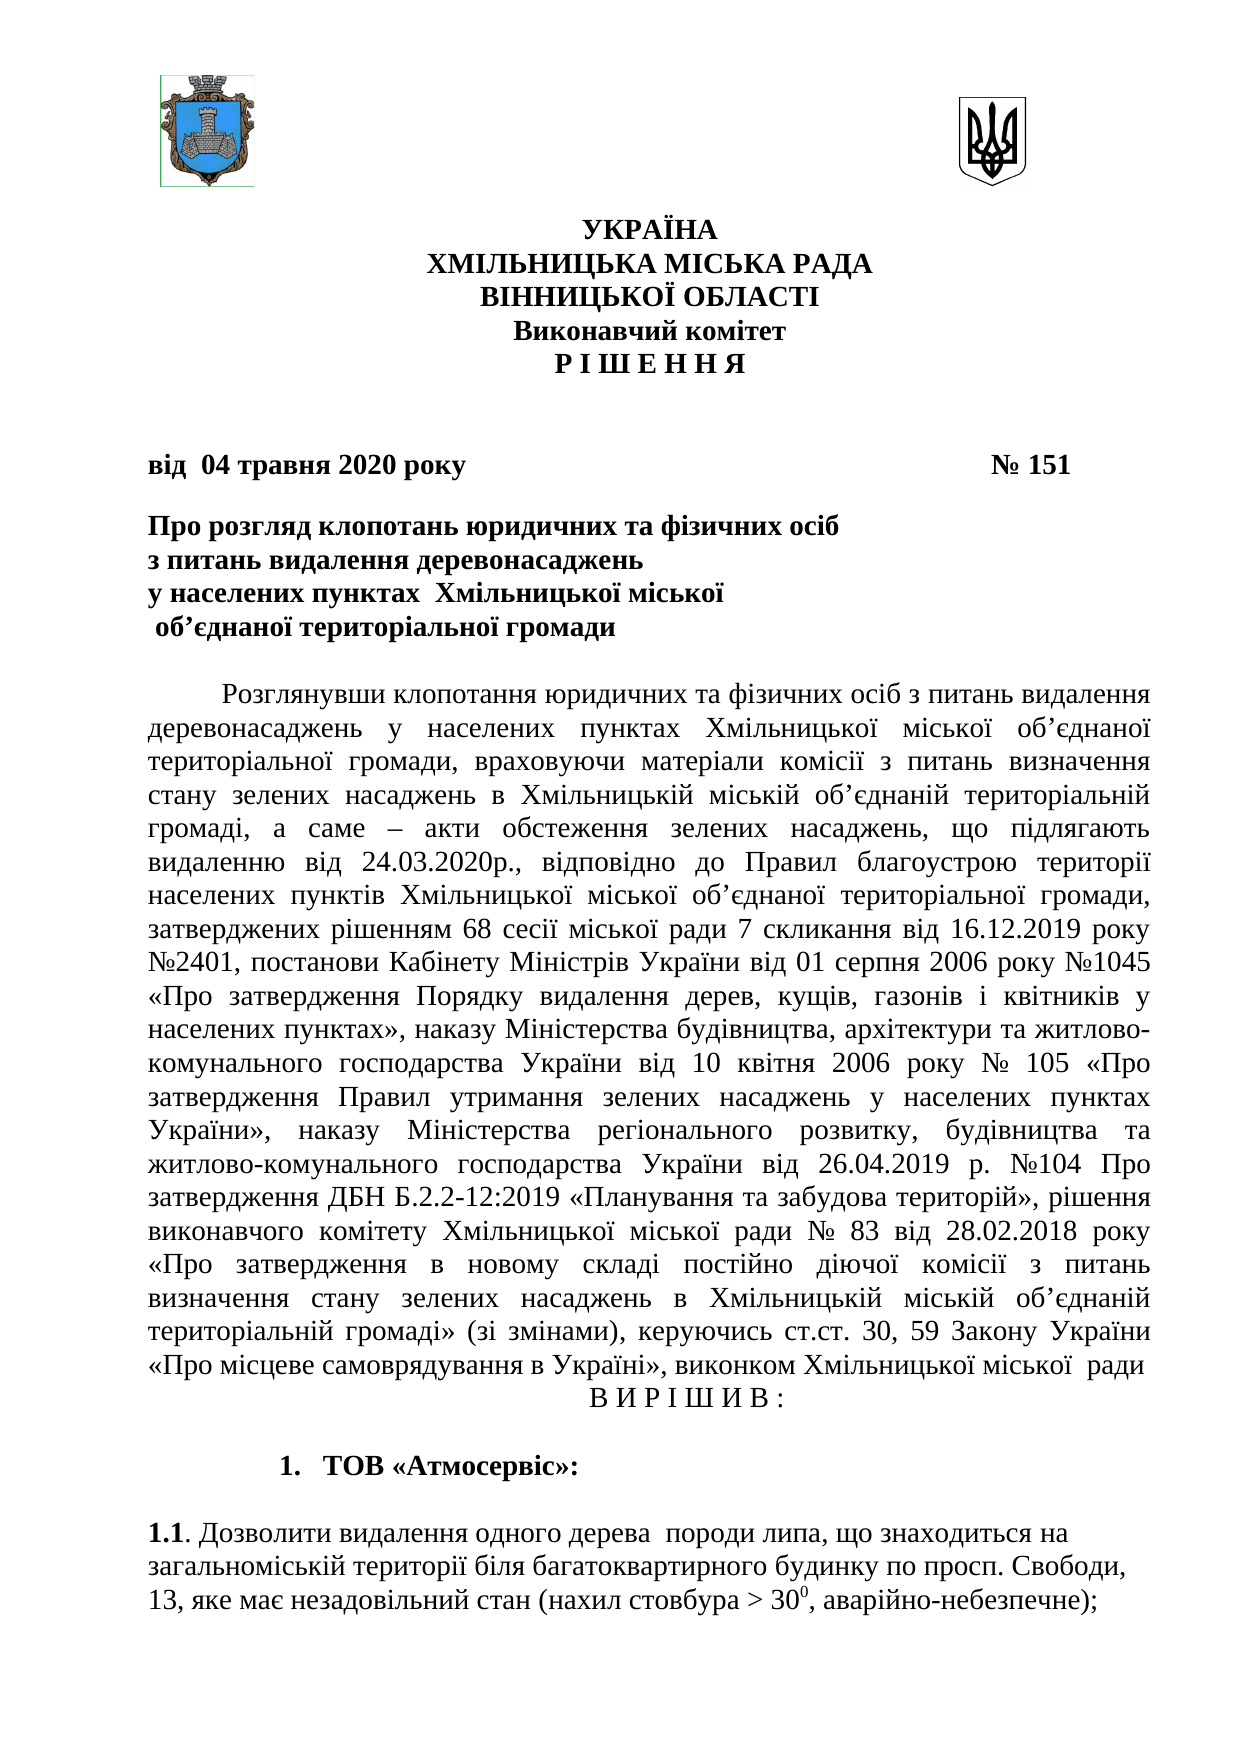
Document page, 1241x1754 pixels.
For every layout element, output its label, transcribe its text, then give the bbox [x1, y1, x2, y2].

text від 04 травня 2020 року № 151 [148, 447, 1152, 481]
picture [958, 97, 1027, 187]
text Про розгляд клопотань юридичних та фізичних осіб [148, 508, 1152, 542]
list 1. ТОВ «Атмосервіс»: [279, 1448, 1152, 1481]
text у населених пунктах Хмільницької міської [148, 576, 1152, 609]
text ВІННИЦЬКОЇ ОБЛАСТІ [148, 279, 1152, 313]
text Виконавчий комітет [148, 313, 1152, 346]
picture [160, 75, 255, 187]
text Р І Ш Е Н Н Я [148, 346, 1152, 380]
text В И Р І Ш И В : [148, 1381, 1152, 1414]
text Розглянувши клопотання юридичних та фізичних осіб з питань видалення деревонасаджень у населених пунктах Хмільницької міської об’єднаної територіальної громади, враховуючи матеріали комісії з питань визначення стану зелених насаджень в Хмільницькій міській об’єднаній територіальній громаді, а саме – акти обстеження зелених насаджень, що підлягають видаленню від 24.03.2020р., відповідно до Правил благоустрою території населених пунктів Хмільницької міської об’єднаної територіальної громади, затверджених рішенням 68 сесії міської ради 7 скликання від 16.12.2019 року №2401, постанови Кабінету Міністрів України від 01 серпня 2006 року №1045 «Про затвердження Порядку видалення дерев, кущів, газонів і квітників у населених пунктах», наказу Міністерства будівництва, архітектури та житлово-комунального господарства України від 10 квітня 2006 року № 105 «Про затвердження Правил утримання зелених насаджень у населених пунктах України», наказу Міністерства регіонального розвитку, будівництва та житлово-комунального господарства України від 26.04.2019 р. №104 Про затвердження ДБН Б.2.2-12:2019 «Планування та забудова територій», рішення виконавчого комітету Хмільницької міської ради № 83 від 28.02.2018 року «Про затвердження в новому складі постійно діючої комісії з питань визначення стану зелених насаджень в Хмільницькій міській об’єднаній територіальній громаді» (зі змінами), керуючись ст.ст. 30, 59 Закону України «Про місцеве самоврядування в Україні», виконком Хмільницької міської ради [148, 676, 1152, 1381]
text УКРАЇНА [148, 212, 1152, 246]
text з питань видалення деревонасаджень [148, 542, 1152, 576]
text ХМІЛЬНИЦЬКА МІСЬКА РАДА [148, 246, 1152, 279]
text об’єднаної територіальної громади [148, 609, 1152, 643]
text 1.1. Дозволити видалення одного дерева породи липа, що знаходиться на загальноміській території біля багатоквартирного будинку по просп. Свободи, 13, яке має незадовільний стан (нахил стовбура > 300, аварійно-небезпечне); [148, 1515, 1152, 1615]
